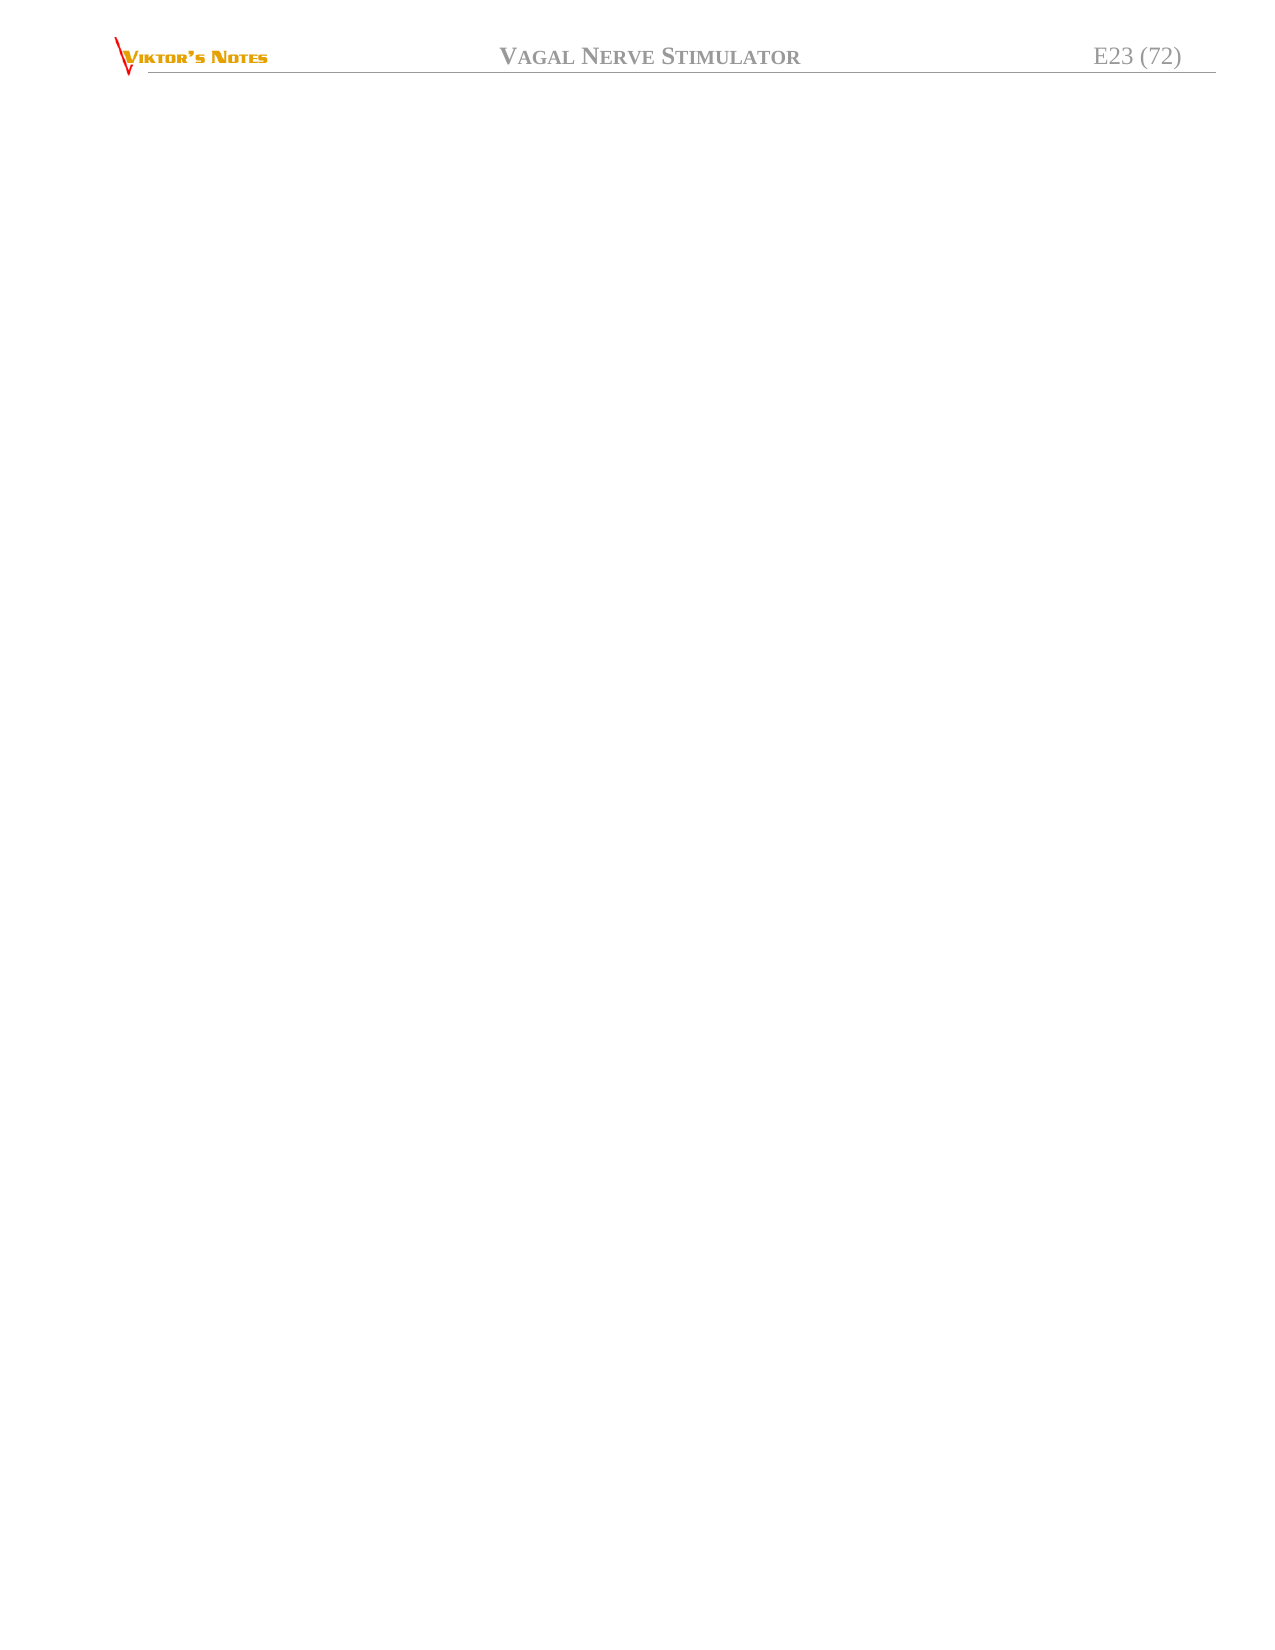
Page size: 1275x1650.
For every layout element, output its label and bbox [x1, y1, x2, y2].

picture [112, 37, 269, 78]
